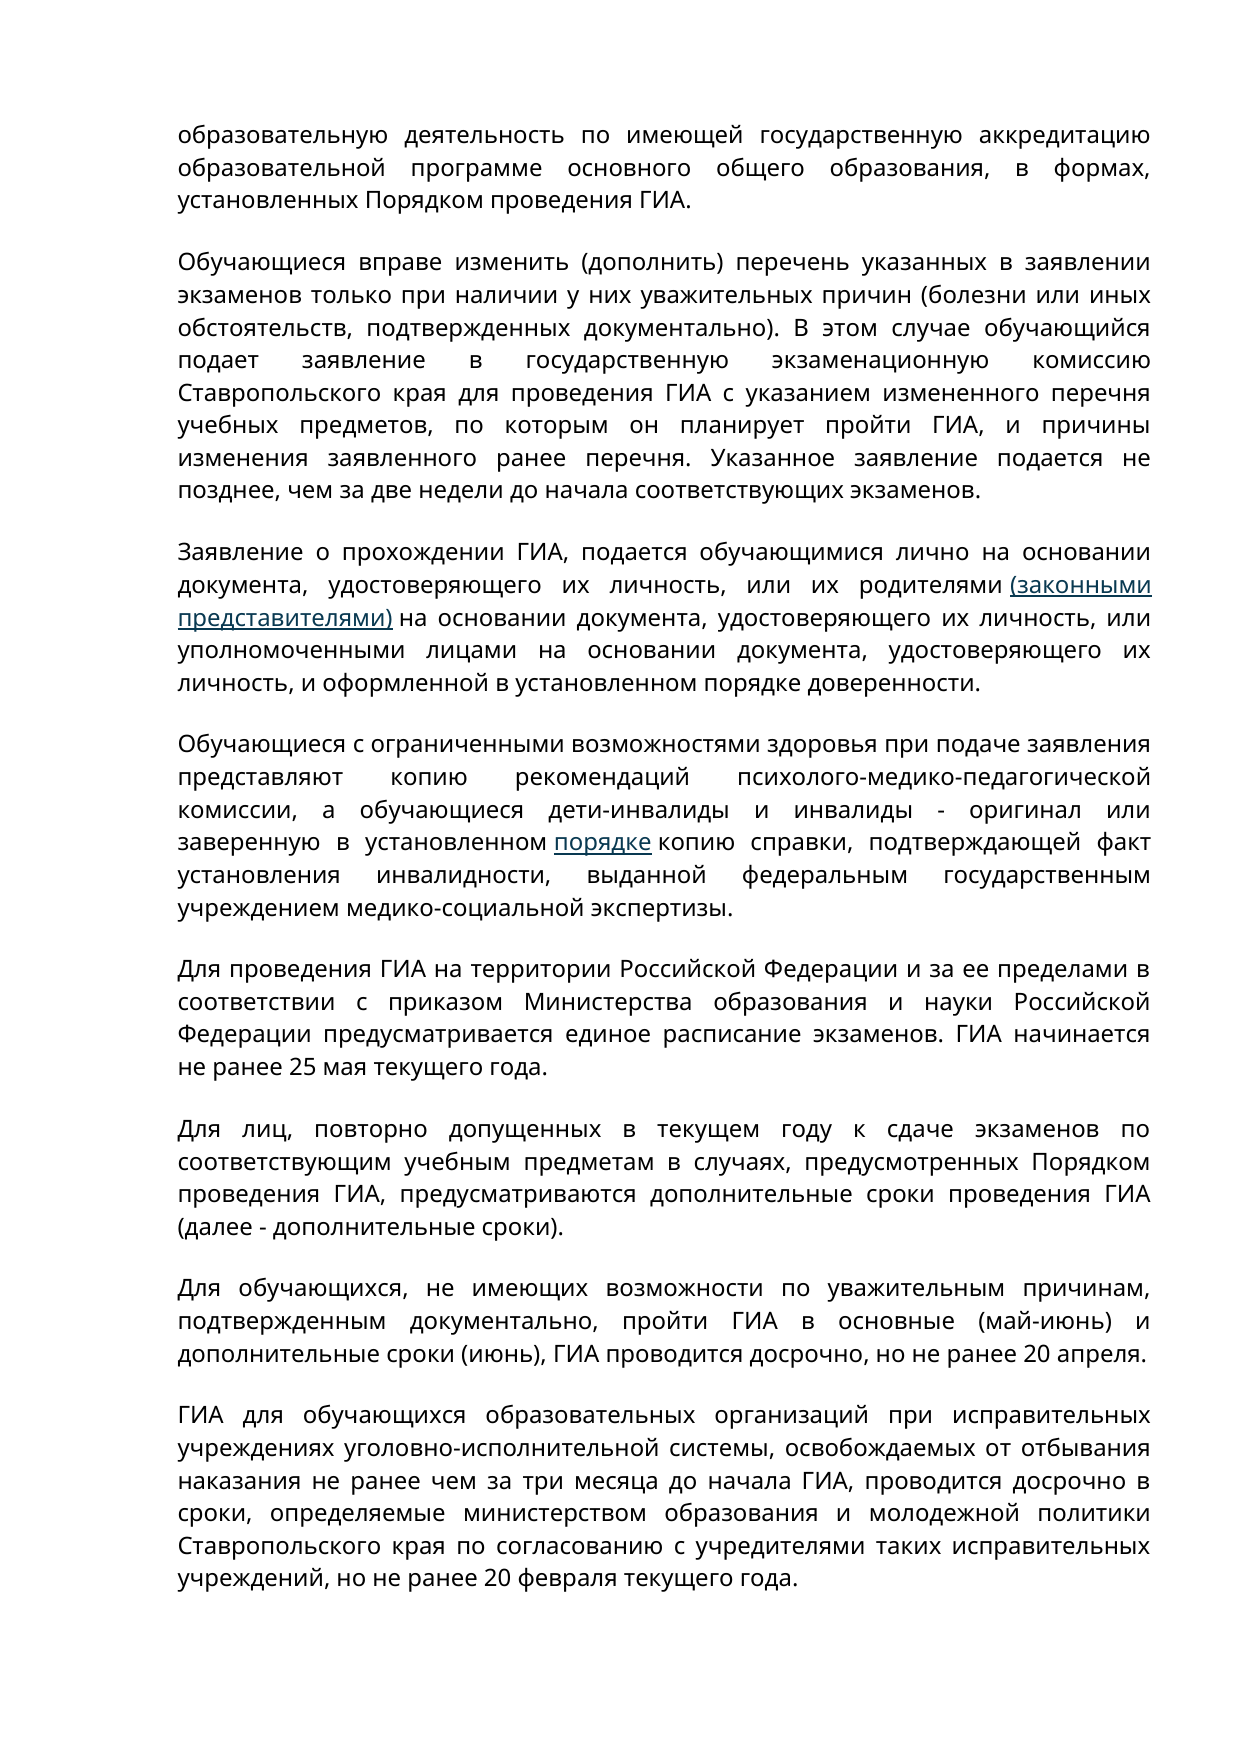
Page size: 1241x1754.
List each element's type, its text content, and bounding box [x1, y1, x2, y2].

text Обучающиеся с ограниченными возможностями здоровья при подаче заявления представляют копию рекомендаций психолого-медико-педагогической комиссии, а обучающиеся дети-инвалиды и инвалиды - оригинал или заверенную в установленном порядке копию справки, подтверждающей факт установления инвалидности, выданной федеральным государственным учреждением медико-социальной экспертизы. [177, 727, 1152, 923]
text Обучающиеся вправе изменить (дополнить) перечень указанных в заявлении экзаменов только при наличии у них уважительных причин (болезни или иных обстоятельств, подтвержденных документально). В этом случае обучающийся подает заявление в государственную экзаменационную комиссию Ставропольского края для проведения ГИА с указанием измененного перечня учебных предметов, по которым он планирует пройти ГИА, и причины изменения заявленного ранее перечня. Указанное заявление подается не позднее, чем за две недели до начала соответствующих экзаменов. [177, 245, 1152, 506]
text ГИА для обучающихся образовательных организаций при исправительных учреждениях уголовно-исполнительной системы, освобождаемых от отбывания наказания не ранее чем за три месяца до начала ГИА, проводится досрочно в сроки, определяемые министерством образования и молодежной политики Ставропольского края по согласованию с учредителями таких исправительных учреждений, но не ранее 20 февраля текущего года. [177, 1398, 1152, 1594]
text Заявление о прохождении ГИА, подается обучающимися лично на основании документа, удостоверяющего их личность, или их родителями (законными представителями) на основании документа, удостоверяющего их личность, или уполномоченными лицами на основании документа, удостоверяющего их личность, и оформленной в установленном порядке доверенности. [177, 535, 1152, 698]
text Для проведения ГИА на территории Российской Федерации и за ее пределами в соответствии с приказом Министерства образования и науки Российской Федерации предусматривается единое расписание экзаменов. ГИА начинается не ранее 25 мая текущего года. [177, 952, 1152, 1082]
text Для обучающихся, не имеющих возможности по уважительным причинам, подтвержденным документально, пройти ГИА в основные (май-июнь) и дополнительные сроки (июнь), ГИА проводится досрочно, но не ранее 20 апреля. [177, 1271, 1152, 1369]
text Для лиц, повторно допущенных в текущем году к сдаче экзаменов по соответствующим учебным предметам в случаях, предусмотренных Порядком проведения ГИА, предусматриваются дополнительные сроки проведения ГИА (далее - дополнительные сроки). [177, 1112, 1152, 1242]
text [177, 118, 1152, 216]
